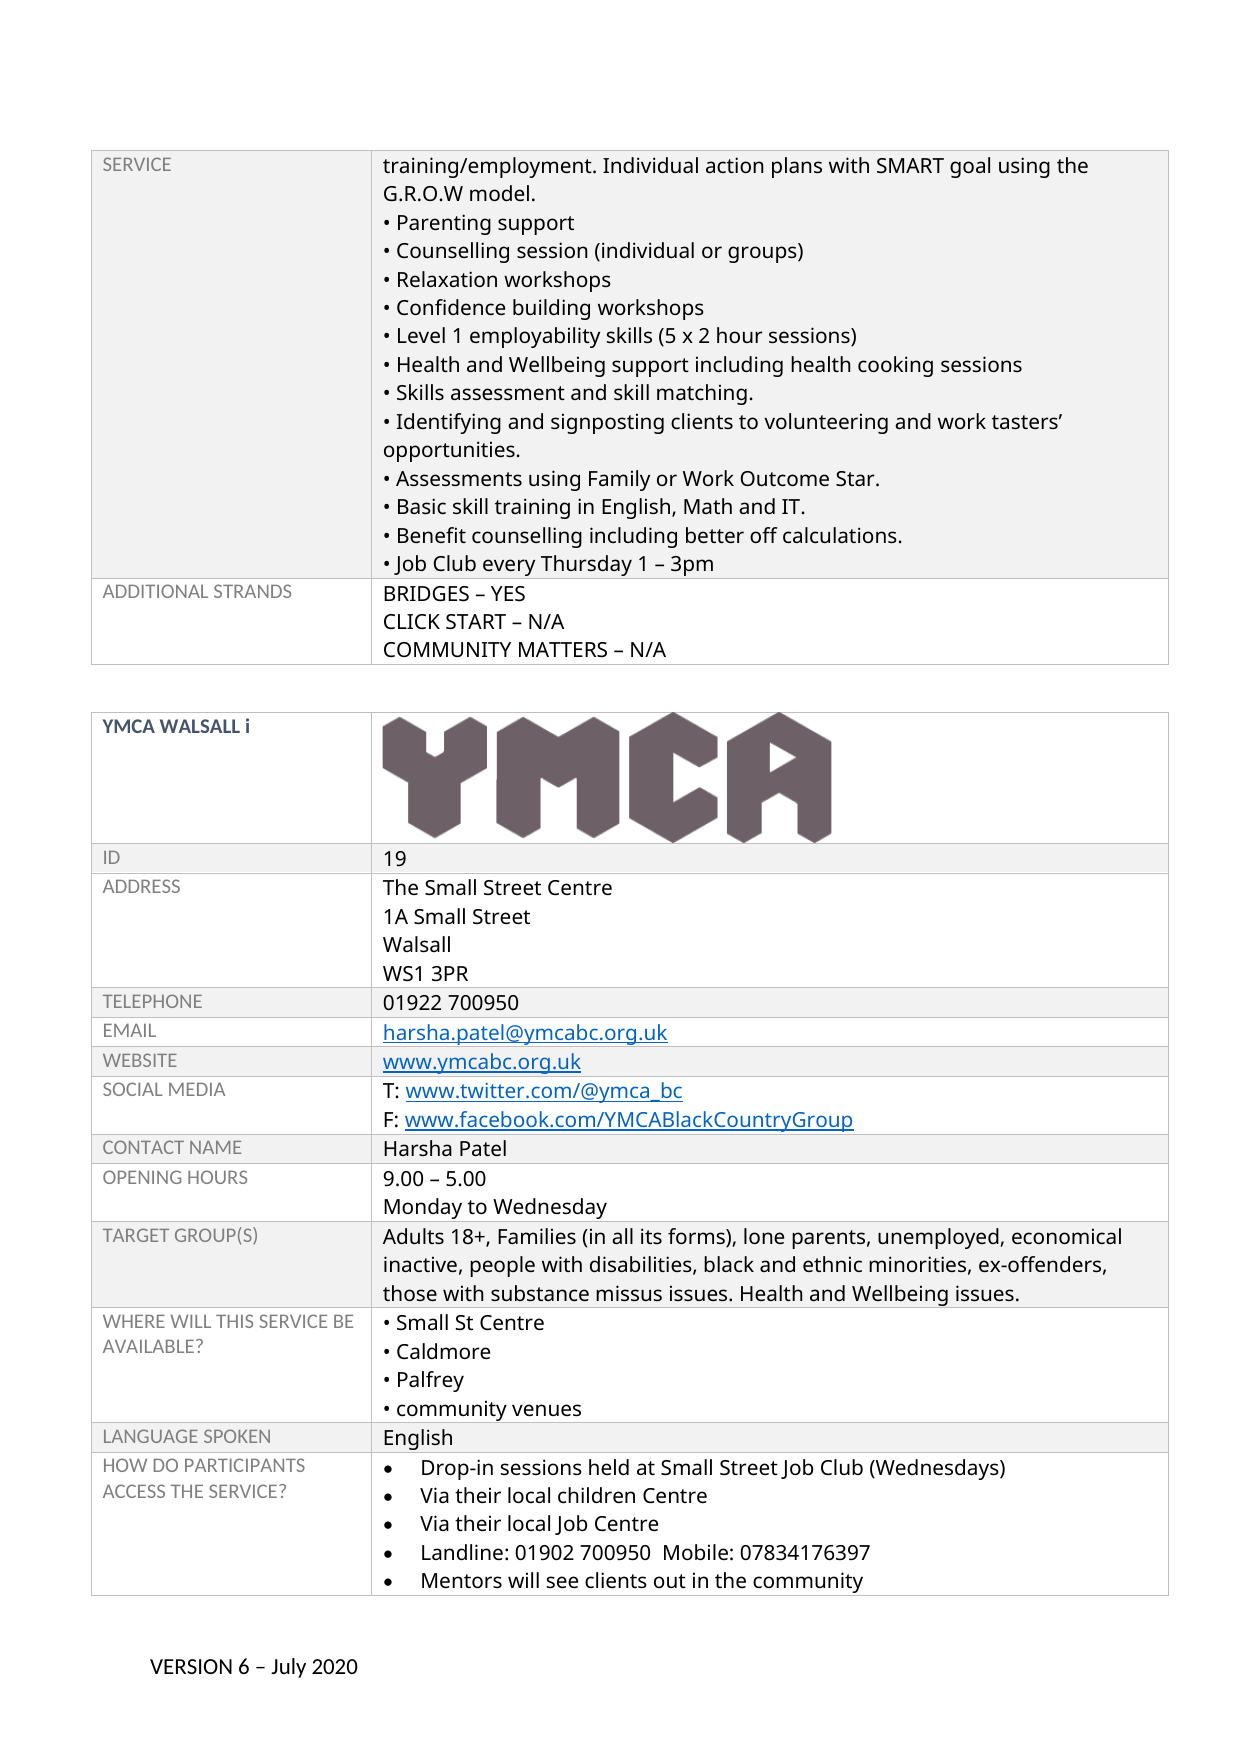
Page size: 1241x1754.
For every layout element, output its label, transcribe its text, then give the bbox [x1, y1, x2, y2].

table_cell 19 [372, 844, 1168, 872]
table_cell 9.00 – 5.00 Monday to Wednesday [372, 1164, 1168, 1221]
table_cell English [372, 1423, 1168, 1452]
table_cell WHERE WILL THIS SERVICE BE AVAILABLE? [92, 1308, 371, 1422]
table_cell 01922 700950 [372, 988, 1168, 1017]
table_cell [92, 151, 371, 578]
table_cell CONTACT NAME [92, 1135, 371, 1163]
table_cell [372, 151, 1168, 578]
table_cell Harsha Patel [372, 1135, 1168, 1163]
table_cell The Small Street Centre 1A Small Street Walsall WS1 3PR [372, 874, 1168, 987]
table_cell www.ymcabc.org.uk [372, 1047, 1168, 1076]
table_cell Drop-in sessions held at Small Street Job Club (Wednesdays) Via their local children Centre Via their local Job Centre Landline: 01902 700950 Mobile: 07834176397 Mentors will see clients out in the community [372, 1453, 1168, 1595]
table_cell EMAIL [92, 1018, 371, 1046]
table_cell OPENING HOURS [92, 1164, 371, 1221]
table_header [832, 713, 1168, 843]
table_cell ADDITIONAL STRANDS [92, 579, 371, 664]
table_header YMCA WALSALL i [92, 713, 371, 843]
table_cell SOCIAL MEDIA [92, 1077, 371, 1133]
table_cell Adults 18+, Families (in all its forms), lone parents, unemployed, economical inactive, people with disabilities, black and ethnic minorities, ex-offenders, those with substance missus issues. Health and Wellbeing issues. [372, 1222, 1168, 1307]
table_cell TARGET GROUP(S) [92, 1222, 371, 1307]
table_cell HOW DO PARTICIPANTS ACCESS THE SERVICE? [92, 1453, 371, 1595]
table_cell T: www.twitter.com/@ymca_bc F: www.facebook.com/YMCABlackCountryGroup [372, 1077, 1168, 1133]
picture [382, 712, 832, 843]
table_cell TELEPHONE [92, 988, 371, 1017]
table_cell BRIDGES – YES CLICK START – N/A COMMUNITY MATTERS – N/A [372, 579, 1168, 664]
table_cell ADDRESS [92, 874, 371, 987]
table_cell • Small St Centre • Caldmore • Palfrey • community venues [372, 1308, 1168, 1422]
table_header [372, 713, 382, 843]
table_cell harsha.patel@ymcabc.org.uk [372, 1018, 1168, 1046]
table_cell ID [92, 844, 371, 872]
table_cell LANGUAGE SPOKEN [92, 1423, 371, 1452]
table_cell WEBSITE [92, 1047, 371, 1076]
